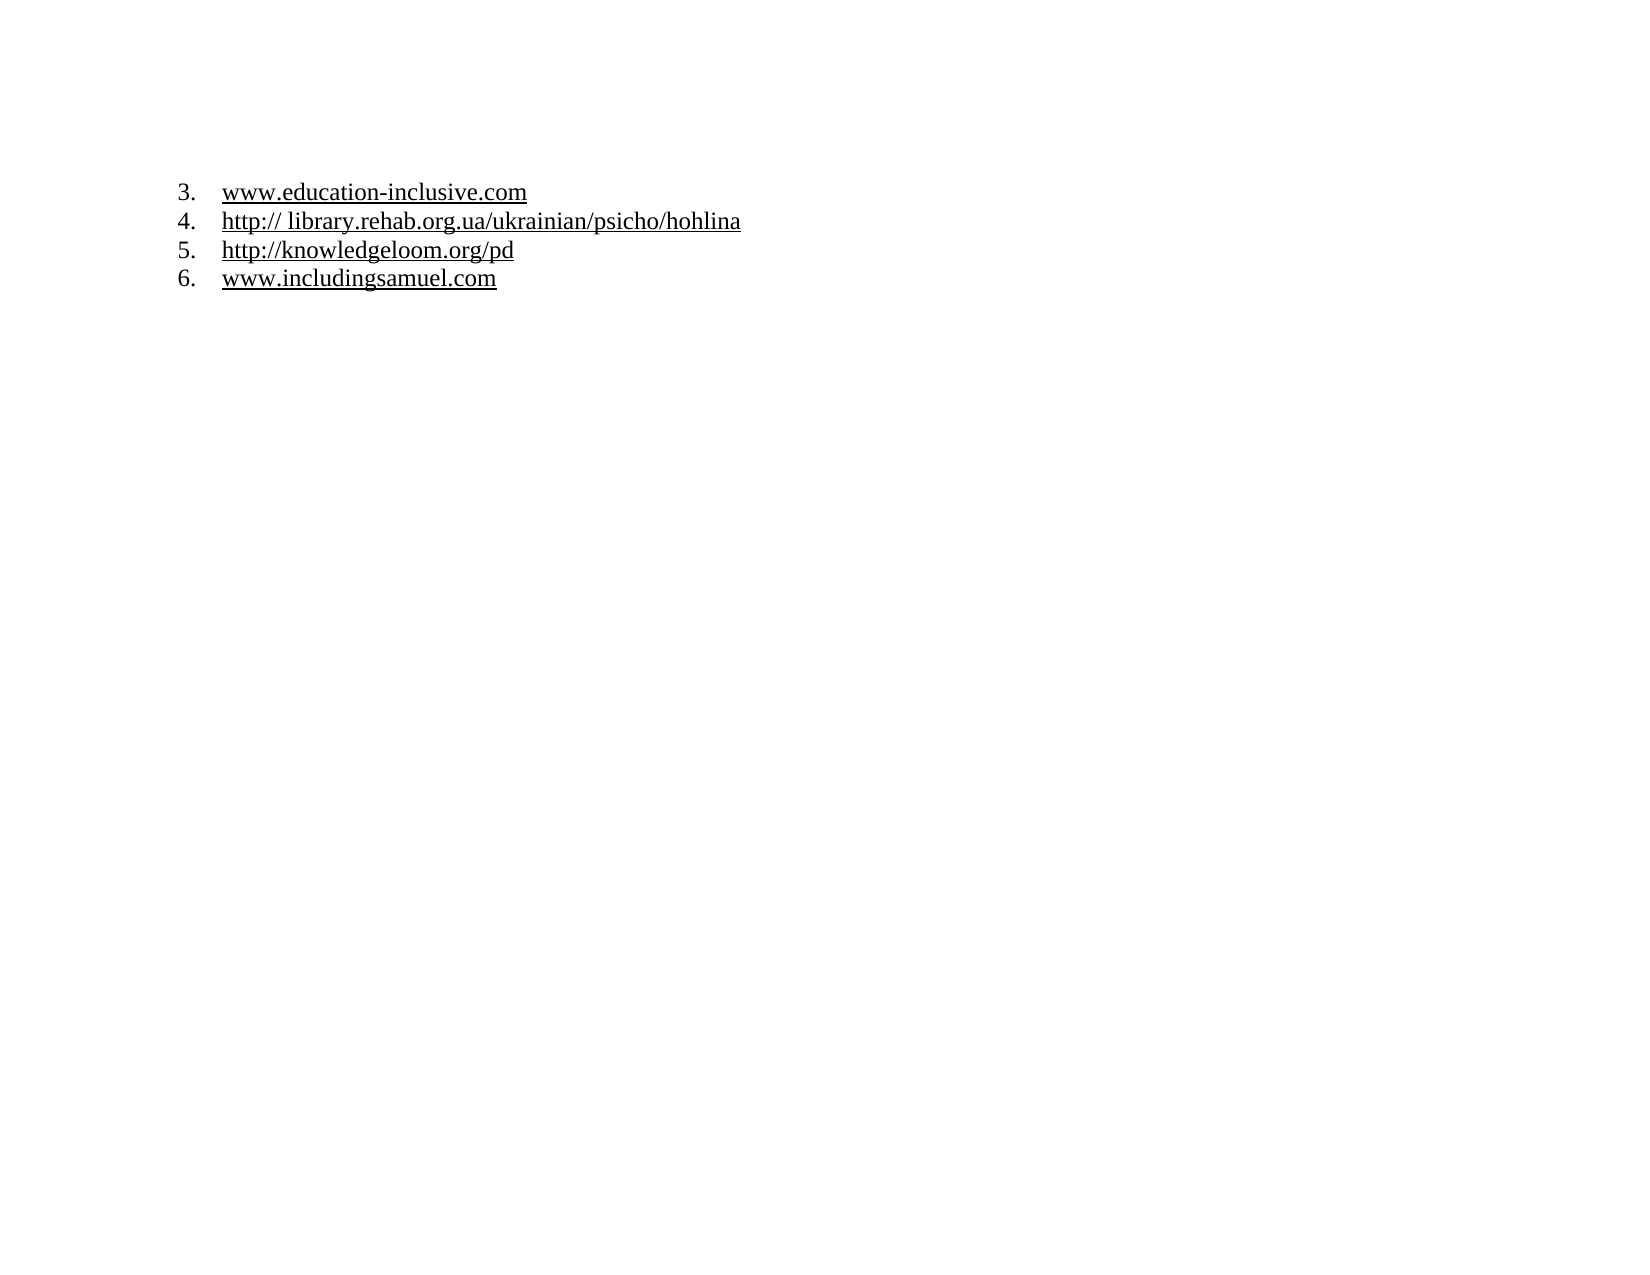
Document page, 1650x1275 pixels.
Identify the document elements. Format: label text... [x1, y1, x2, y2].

list www.education-inclusive.com [156, 177, 1532, 206]
list www.includingsamuel.com [156, 263, 1532, 292]
list http://knowledgeloom.org/pd [156, 235, 1532, 263]
list http:// library.rehab.org.ua/ukrainian/psicho/hohlina [156, 206, 1532, 235]
